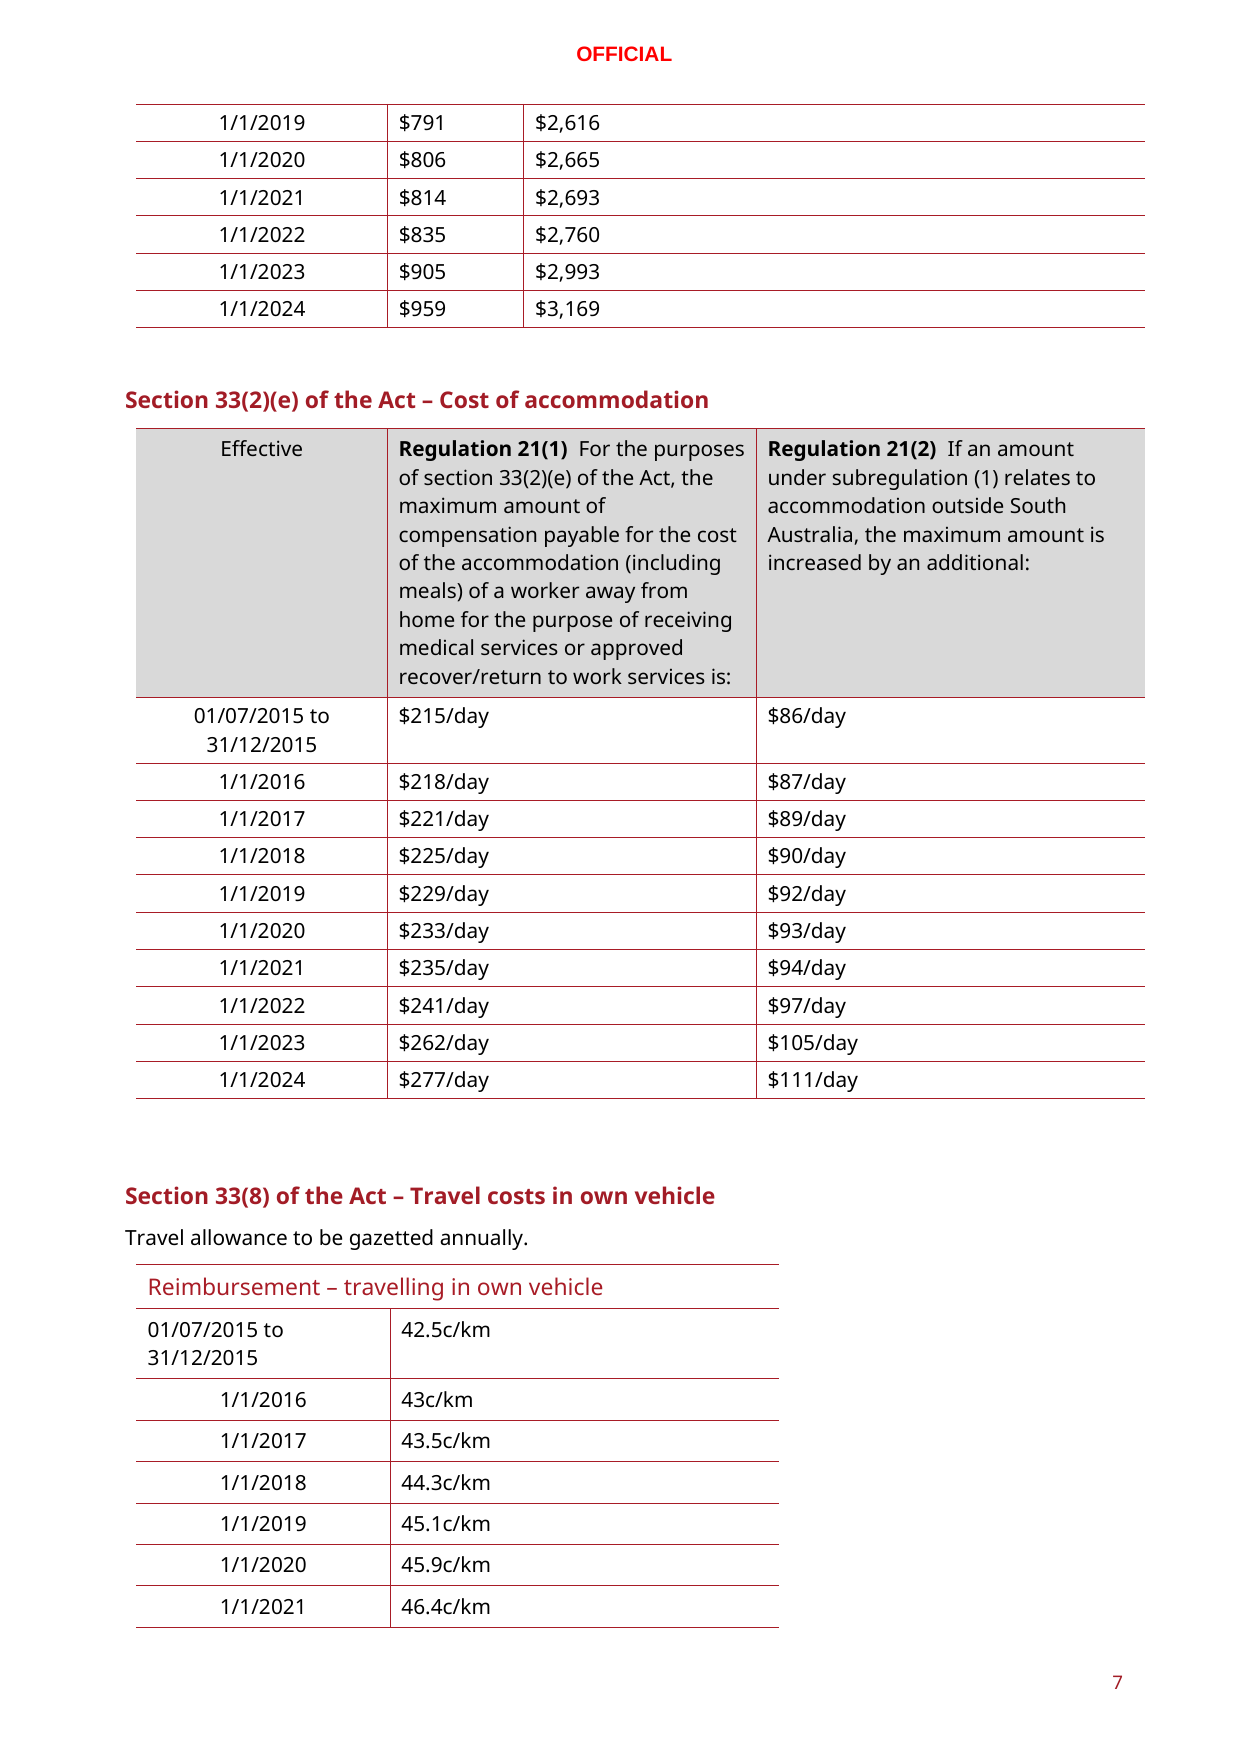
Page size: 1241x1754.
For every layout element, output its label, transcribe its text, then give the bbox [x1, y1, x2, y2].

table_cell $2,616 [524, 105, 1145, 141]
table_cell $218/day [388, 764, 756, 800]
table_cell $233/day [388, 913, 756, 949]
table_cell $262/day [388, 1025, 756, 1061]
table_cell 43.5c/km [391, 1421, 779, 1461]
table_cell 1/1/2018 [136, 838, 387, 874]
table_cell $229/day [388, 875, 756, 912]
table_cell 43c/km [391, 1379, 779, 1419]
table_cell $806 [388, 142, 523, 178]
table_cell 1/1/2019 [136, 875, 387, 912]
table_cell 01/07/2015 to 31/12/2015 [136, 698, 387, 762]
table_cell $93/day [757, 913, 1145, 949]
table_cell $241/day [388, 987, 756, 1023]
table_cell 1/1/2021 [136, 1586, 390, 1627]
table_header Regulation 21(2) If an amount under subregulation (1) relates to accommodation outside South Australia, the maximum amount is increased by an additional: [757, 429, 1145, 697]
table_cell 1/1/2022 [136, 987, 387, 1023]
table_cell $959 [388, 291, 523, 327]
table_cell $105/day [757, 1025, 1145, 1061]
table_header Reimbursement – travelling in own vehicle [136, 1265, 779, 1308]
table_cell 1/1/2018 [136, 1462, 390, 1502]
table_cell $90/day [757, 838, 1145, 874]
table_cell $3,169 [524, 291, 1145, 327]
table_cell $905 [388, 254, 523, 290]
table_cell $835 [388, 216, 523, 253]
table_cell $814 [388, 179, 523, 215]
table_cell $111/day [757, 1062, 1145, 1098]
table_cell $2,693 [524, 179, 1145, 215]
table_cell 1/1/2019 [136, 1504, 390, 1544]
table_cell 1/1/2020 [136, 913, 387, 949]
table_cell 1/1/2019 [136, 105, 387, 141]
table_cell 1/1/2017 [136, 801, 387, 837]
table_cell $221/day [388, 801, 756, 837]
table_cell 1/1/2021 [136, 179, 387, 215]
table_cell $2,993 [524, 254, 1145, 290]
table_cell $92/day [757, 875, 1145, 912]
table_cell 1/1/2023 [136, 1025, 387, 1061]
table_cell $791 [388, 105, 523, 141]
table_cell 1/1/2021 [136, 950, 387, 986]
table_cell 44.3c/km [391, 1462, 779, 1502]
table_cell 45.9c/km [391, 1545, 779, 1585]
table_cell 1/1/2024 [136, 1062, 387, 1098]
table_cell 1/1/2016 [136, 764, 387, 800]
table_cell $277/day [388, 1062, 756, 1098]
table_cell $2,760 [524, 216, 1145, 253]
table_header Effective [136, 429, 387, 697]
text Travel allowance to be gazetted annually. [125, 1223, 1123, 1252]
table_cell $87/day [757, 764, 1145, 800]
subtitle Section 33(8) of the Act – Travel costs in own vehicle [125, 1180, 1123, 1211]
table_cell 1/1/2024 [136, 291, 387, 327]
table_cell $86/day [757, 698, 1145, 762]
table_cell 1/1/2016 [136, 1379, 390, 1419]
table_header Regulation 21(1) For the purposes of section 33(2)(e) of the Act, the maximum amount of compensation payable for the cost of the accommodation (including meals) of a worker away from home for the purpose of receiving medical services or approved recover/return to work services is: [388, 429, 756, 697]
table_cell $97/day [757, 987, 1145, 1023]
table_cell 46.4c/km [391, 1586, 779, 1627]
table_cell $94/day [757, 950, 1145, 986]
table_cell $225/day [388, 838, 756, 874]
table_cell $215/day [388, 698, 756, 762]
table_cell $235/day [388, 950, 756, 986]
table_cell $2,665 [524, 142, 1145, 178]
table_cell 1/1/2022 [136, 216, 387, 253]
table_cell 45.1c/km [391, 1504, 779, 1544]
table_cell 1/1/2017 [136, 1421, 390, 1461]
table_cell 1/1/2020 [136, 1545, 390, 1585]
table_cell $89/day [757, 801, 1145, 837]
table_cell 1/1/2023 [136, 254, 387, 290]
table_cell 42.5c/km [391, 1309, 779, 1378]
subtitle Section 33(2)(e) of the Act – Cost of accommodation [125, 384, 1123, 415]
table_cell 01/07/2015 to 31/12/2015 [136, 1309, 390, 1378]
table_cell 1/1/2020 [136, 142, 387, 178]
